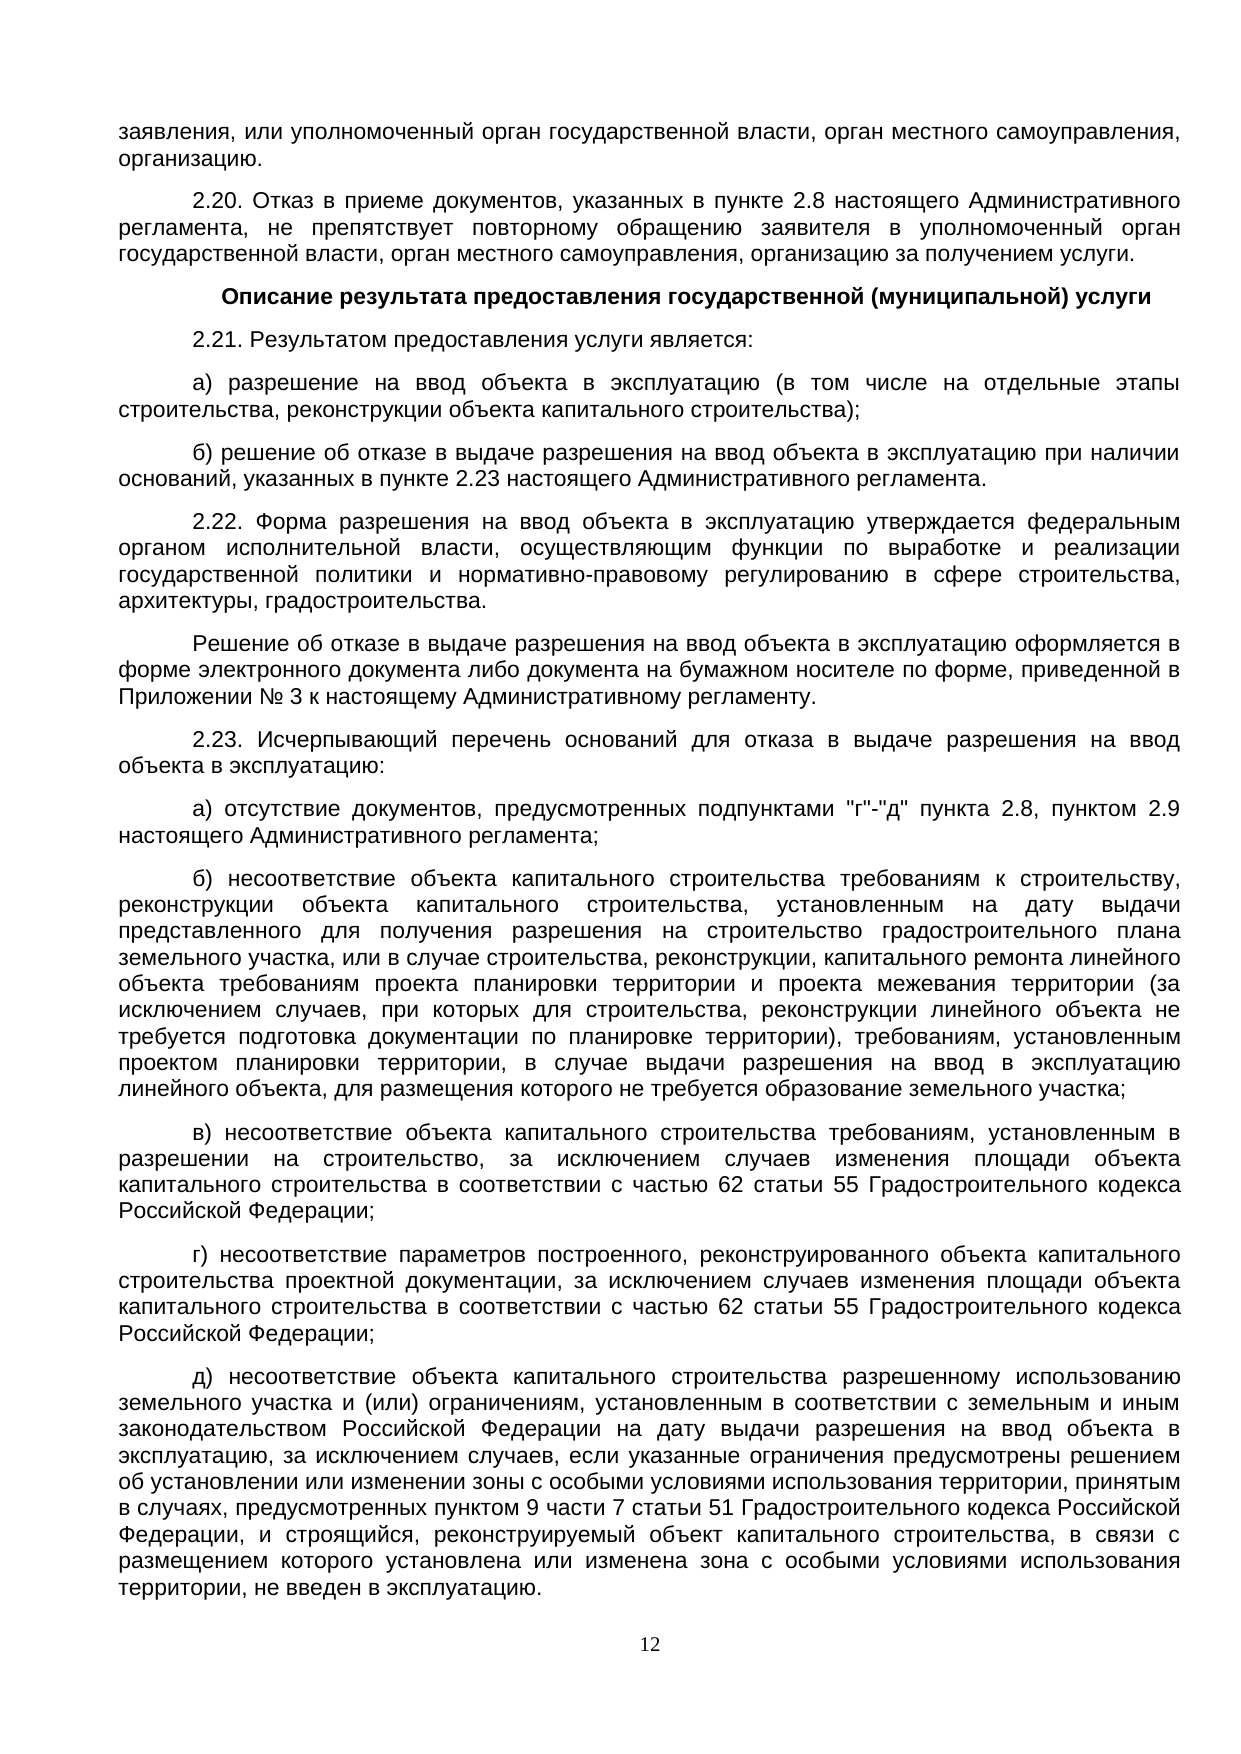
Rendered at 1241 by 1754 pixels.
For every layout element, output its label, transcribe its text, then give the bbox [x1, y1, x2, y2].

text Решение об отказе в выдаче разрешения на ввод объекта в эксплуатацию оформляется в форме электронного документа либо документа на бумажном носителе по форме, приведенной в Приложении № 3 к настоящему Административному регламенту. [118, 630, 1181, 709]
text 2.23. Исчерпывающий перечень оснований для отказа в выдаче разрешения на ввод объекта в эксплуатацию: [118, 726, 1181, 778]
text Описание результата предоставления государственной (муниципальной) услуги [118, 283, 1181, 309]
text 2.22. Форма разрешения на ввод объекта в эксплуатацию утверждается федеральным органом исполнительной власти, осуществляющим функции по выработке и реализации государственной политики и нормативно-правовому регулированию в сфере строительства, архитектуры, градостроительства. [118, 508, 1181, 613]
text а) отсутствие документов, предусмотренных подпунктами "г"-"д" пункта 2.8, пунктом 2.9 настоящего Административного регламента; [118, 795, 1181, 848]
text д) несоответствие объекта капитального строительства разрешенному использованию земельного участка и (или) ограничениям, установленным в соответствии с земельным и иным законодательством Российской Федерации на дату выдачи разрешения на ввод объекта в эксплуатацию, за исключением случаев, если указанные ограничения предусмотрены решением об установлении или изменении зоны с особыми условиями использования территории, принятым в случаях, предусмотренных пунктом 9 части 7 статьи 51 Градостроительного кодекса Российской Федерации, и строящийся, реконструируемый объект капитального строительства, в связи с размещением которого установлена или изменена зона с особыми условиями использования территории, не введен в эксплуатацию. [118, 1363, 1181, 1600]
text в) несоответствие объекта капитального строительства требованиям, установленным в разрешении на строительство, за исключением случаев изменения площади объекта капитального строительства в соответствии с частью 62 статьи 55 Градостроительного кодекса Российской Федерации; [118, 1118, 1181, 1224]
text 2.21. Результатом предоставления услуги является: [118, 326, 1181, 353]
text 2.20. Отказ в приеме документов, указанных в пункте 2.8 настоящего Административного регламента, не препятствует повторному обращению заявителя в уполномоченный орган государственной власти, орган местного самоуправления, организацию за получением услуги. [118, 187, 1181, 267]
text а) разрешение на ввод объекта в эксплуатацию (в том числе на отдельные этапы строительства, реконструкции объекта капитального строительства); [118, 369, 1181, 422]
text г) несоответствие параметров построенного, реконструированного объекта капитального строительства проектной документации, за исключением случаев изменения площади объекта капитального строительства в соответствии с частью 62 статьи 55 Градостроительного кодекса Российской Федерации; [118, 1241, 1181, 1346]
text б) решение об отказе в выдаче разрешения на ввод объекта в эксплуатацию при наличии оснований, указанных в пункте 2.23 настоящего Административного регламента. [118, 439, 1181, 491]
text б) несоответствие объекта капитального строительства требованиям к строительству, реконструкции объекта капитального строительства, установленным на дату выдачи представленного для получения разрешения на строительство градостроительного плана земельного участка, или в случае строительства, реконструкции, капитального ремонта линейного объекта требованиям проекта планировки территории и проекта межевания территории (за исключением случаев, при которых для строительства, реконструкции линейного объекта не требуется подготовка документации по планировке территории), требованиям, установленным проектом планировки территории, в случае выдачи разрешения на ввод в эксплуатацию линейного объекта, для размещения которого не требуется образование земельного участка; [118, 864, 1181, 1102]
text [118, 118, 1181, 171]
